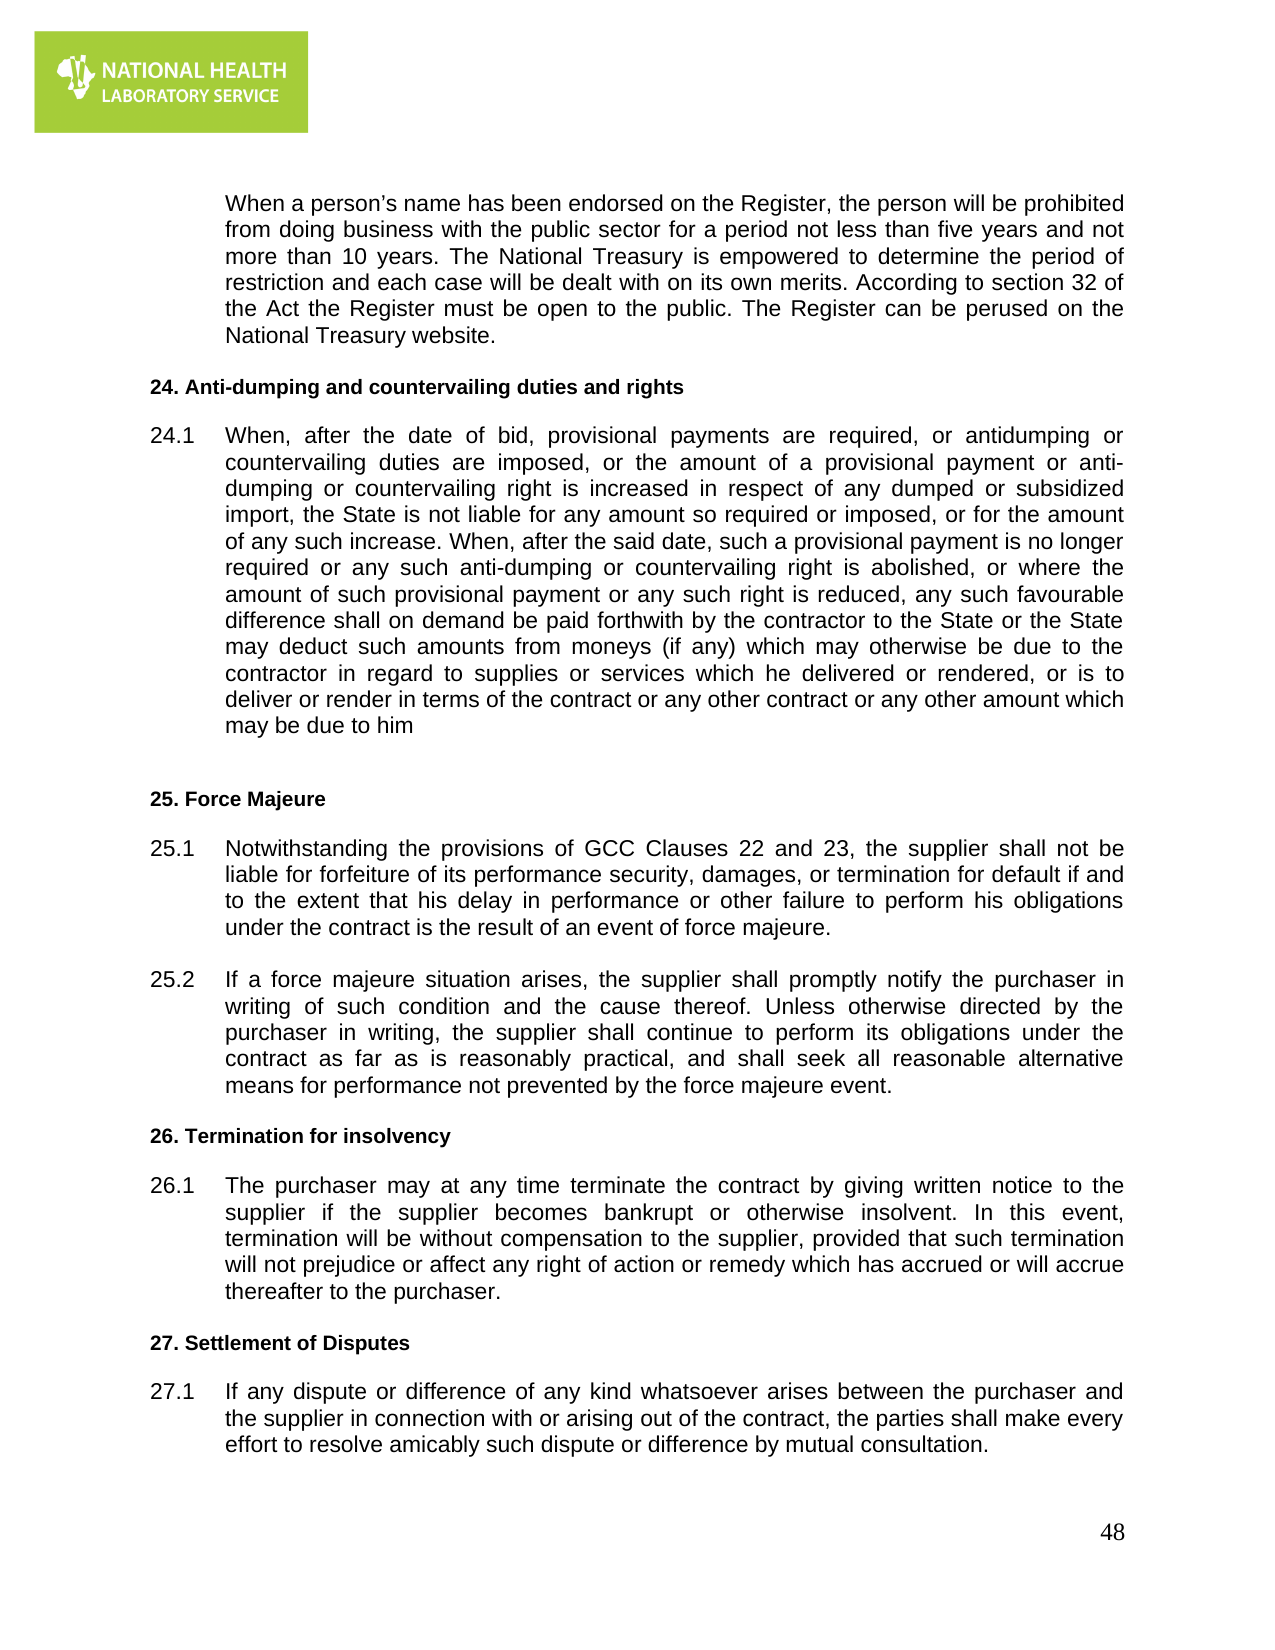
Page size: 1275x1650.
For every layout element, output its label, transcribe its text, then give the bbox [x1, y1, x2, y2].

text 27. Settlement of Disputes [150, 1330, 1125, 1354]
text 27.1 If any dispute or difference of any kind whatsoever arises between the purchaser and the supplier in connection with or arising out of the contract, the parties shall make every effort to resolve amicably such dispute or difference by mutual consultation. [150, 1378, 1125, 1457]
text 24. Anti-dumping and countervailing duties and rights [150, 374, 1125, 398]
text 25.1 Notwithstanding the provisions of GCC Clauses 22 and 23, the supplier shall not be liable for forfeiture of its performance security, damages, or termination for default if and to the extent that his delay in performance or other failure to perform his obligations under the contract is the result of an event of force majeure. [150, 834, 1125, 940]
text 25.2 If a force majeure situation arises, the supplier shall promptly notify the purchaser in writing of such condition and the cause thereof. Unless otherwise directed by the purchaser in writing, the supplier shall continue to perform its obligations under the contract as far as is reasonably practical, and shall seek all reasonable alternative means for performance not prevented by the force majeure event. [150, 966, 1125, 1098]
text 24.1 When, after the date of bid, provisional payments are required, or antidumping or countervailing duties are imposed, or the amount of a provisional payment or anti-dumping or countervailing right is increased in respect of any dumped or subsidized import, the State is not liable for any amount so required or imposed, or for the amount of any such increase. When, after the said date, such a provisional payment is no longer required or any such anti-dumping or countervailing right is abolished, or where the amount of such provisional payment or any such right is reduced, any such favourable difference shall on demand be paid forthwith by the contractor to the State or the State may deduct such amounts from moneys (if any) which may otherwise be due to the contractor in regard to supplies or services which he delivered or rendered, or is to deliver or render in terms of the contract or any other contract or any other amount which may be due to him [150, 422, 1125, 739]
text 25. Force Majeure [150, 787, 1125, 811]
text 26.1 The purchaser may at any time terminate the contract by giving written notice to the supplier if the supplier becomes bankrupt or otherwise insolvent. In this event, termination will be without compensation to the supplier, provided that such termination will not prejudice or affect any right of action or remedy which has accrued or will accrue thereafter to the purchaser. [150, 1172, 1125, 1304]
text 26. Termination for insolvency [150, 1124, 1125, 1148]
picture [34, 31, 309, 133]
